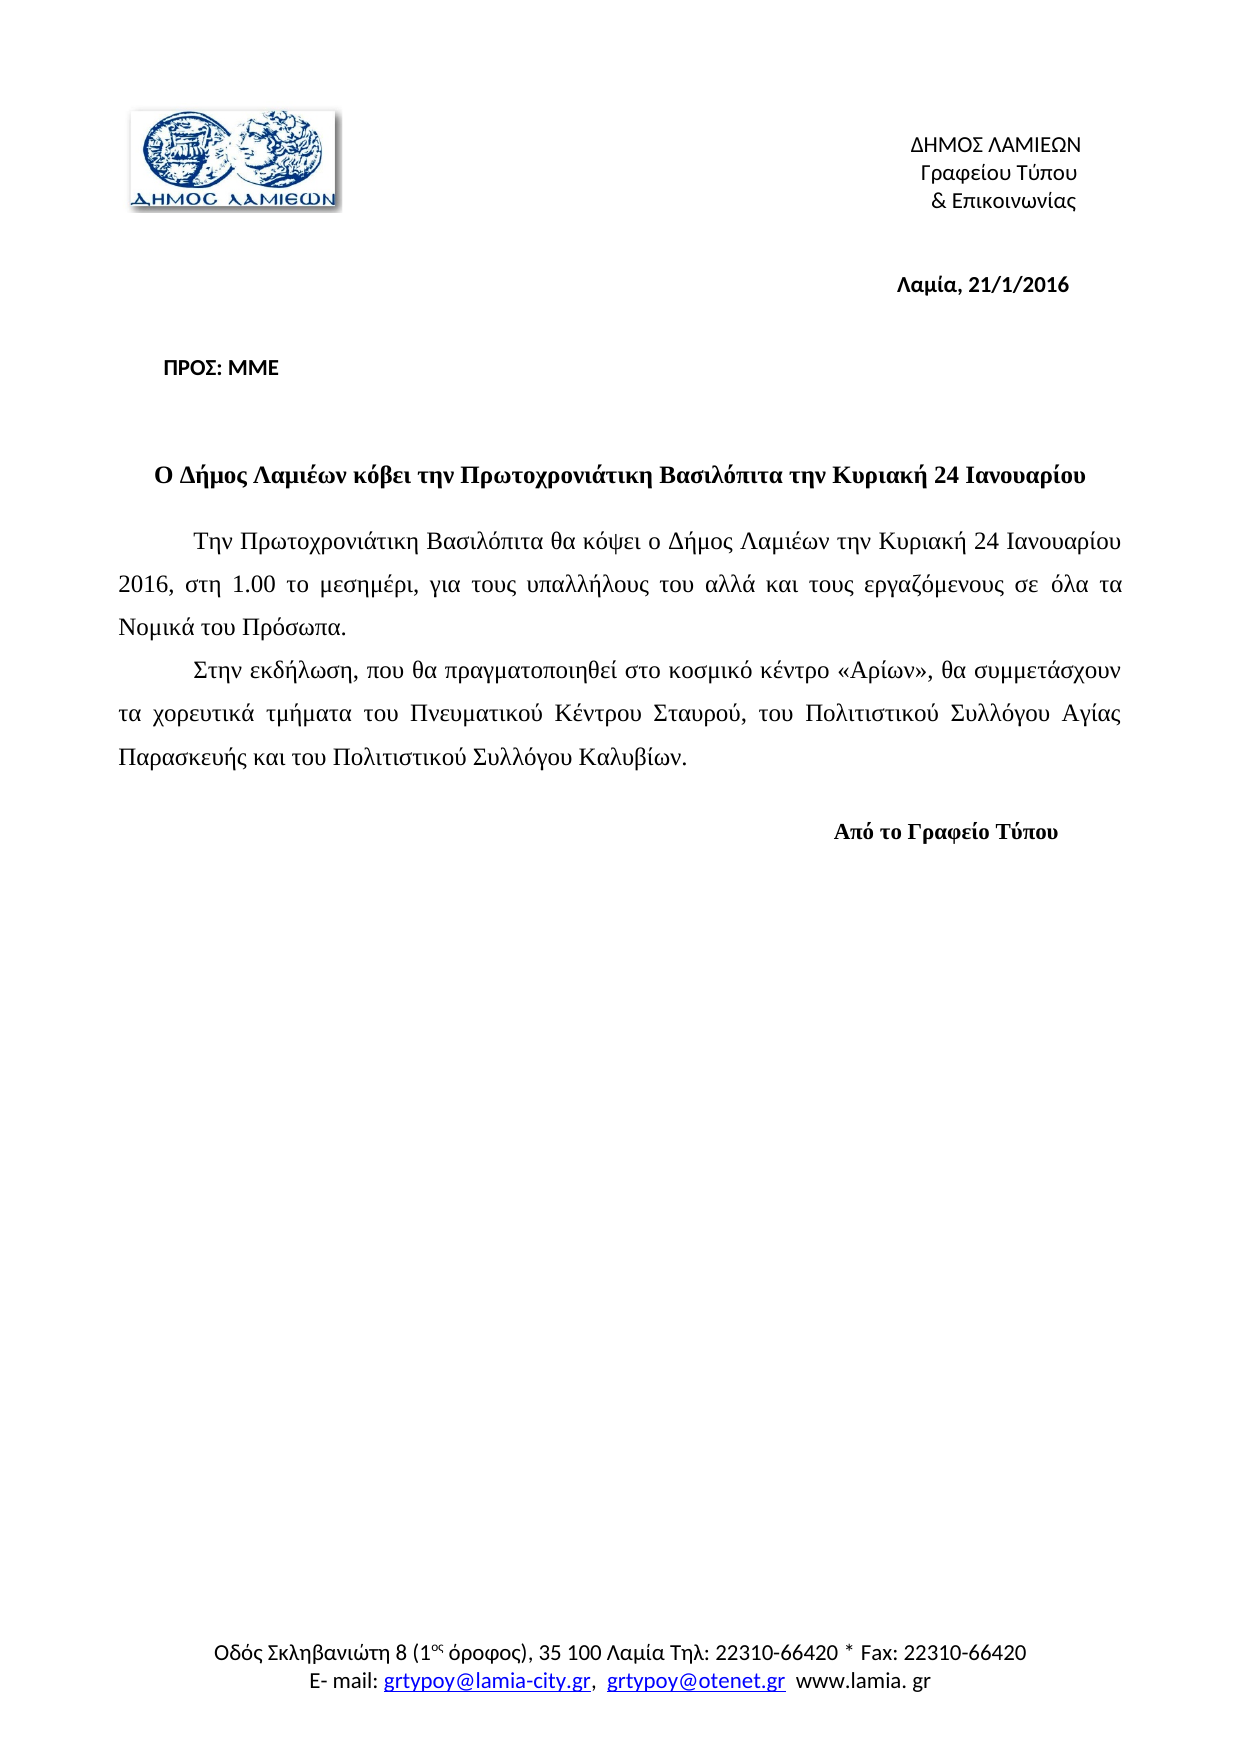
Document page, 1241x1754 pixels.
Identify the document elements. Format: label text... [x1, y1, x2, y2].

text Από το Γραφείο Τύπου [118, 818, 1122, 844]
table_header ΔΗΜΟΣ ΛΑΜΙΕΩΝ Γραφείου Τύπου & Επικοινωνίας Λαμία, 21/1/2016 [555, 74, 1129, 409]
table_header ΠΡΟΣ: ΜΜΕ [111, 74, 554, 409]
text Ο Δήμος Λαμιέων κόβει την Πρωτοχρονιάτικη Βασιλόπιτα την Κυριακή 24 Ιανουαρίου [118, 460, 1122, 489]
text Στην εκδήλωση, που θα πραγματοποιηθεί στο κοσμικό κέντρο «Αρίων», θα συμμετάσχουν τα χορευτικά τμήματα του Πνευματικού Κέντρου Σταυρού, του Πολιτιστικού Συλλόγου Αγίας Παρασκευής και του Πολιτιστικού Συλλόγου Καλυβίων. [118, 655, 1122, 770]
text Την Πρωτοχρονιάτικη Βασιλόπιτα θα κόψει ο Δήμος Λαμιέων την Κυριακή 24 Ιανουαρίου 2016, στη 1.00 το μεσημέρι, για τους υπαλλήλους του αλλά και τους εργαζόμενους σε όλα τα Νομικά του Πρόσωπα. [118, 526, 1122, 641]
picture [122, 101, 343, 213]
